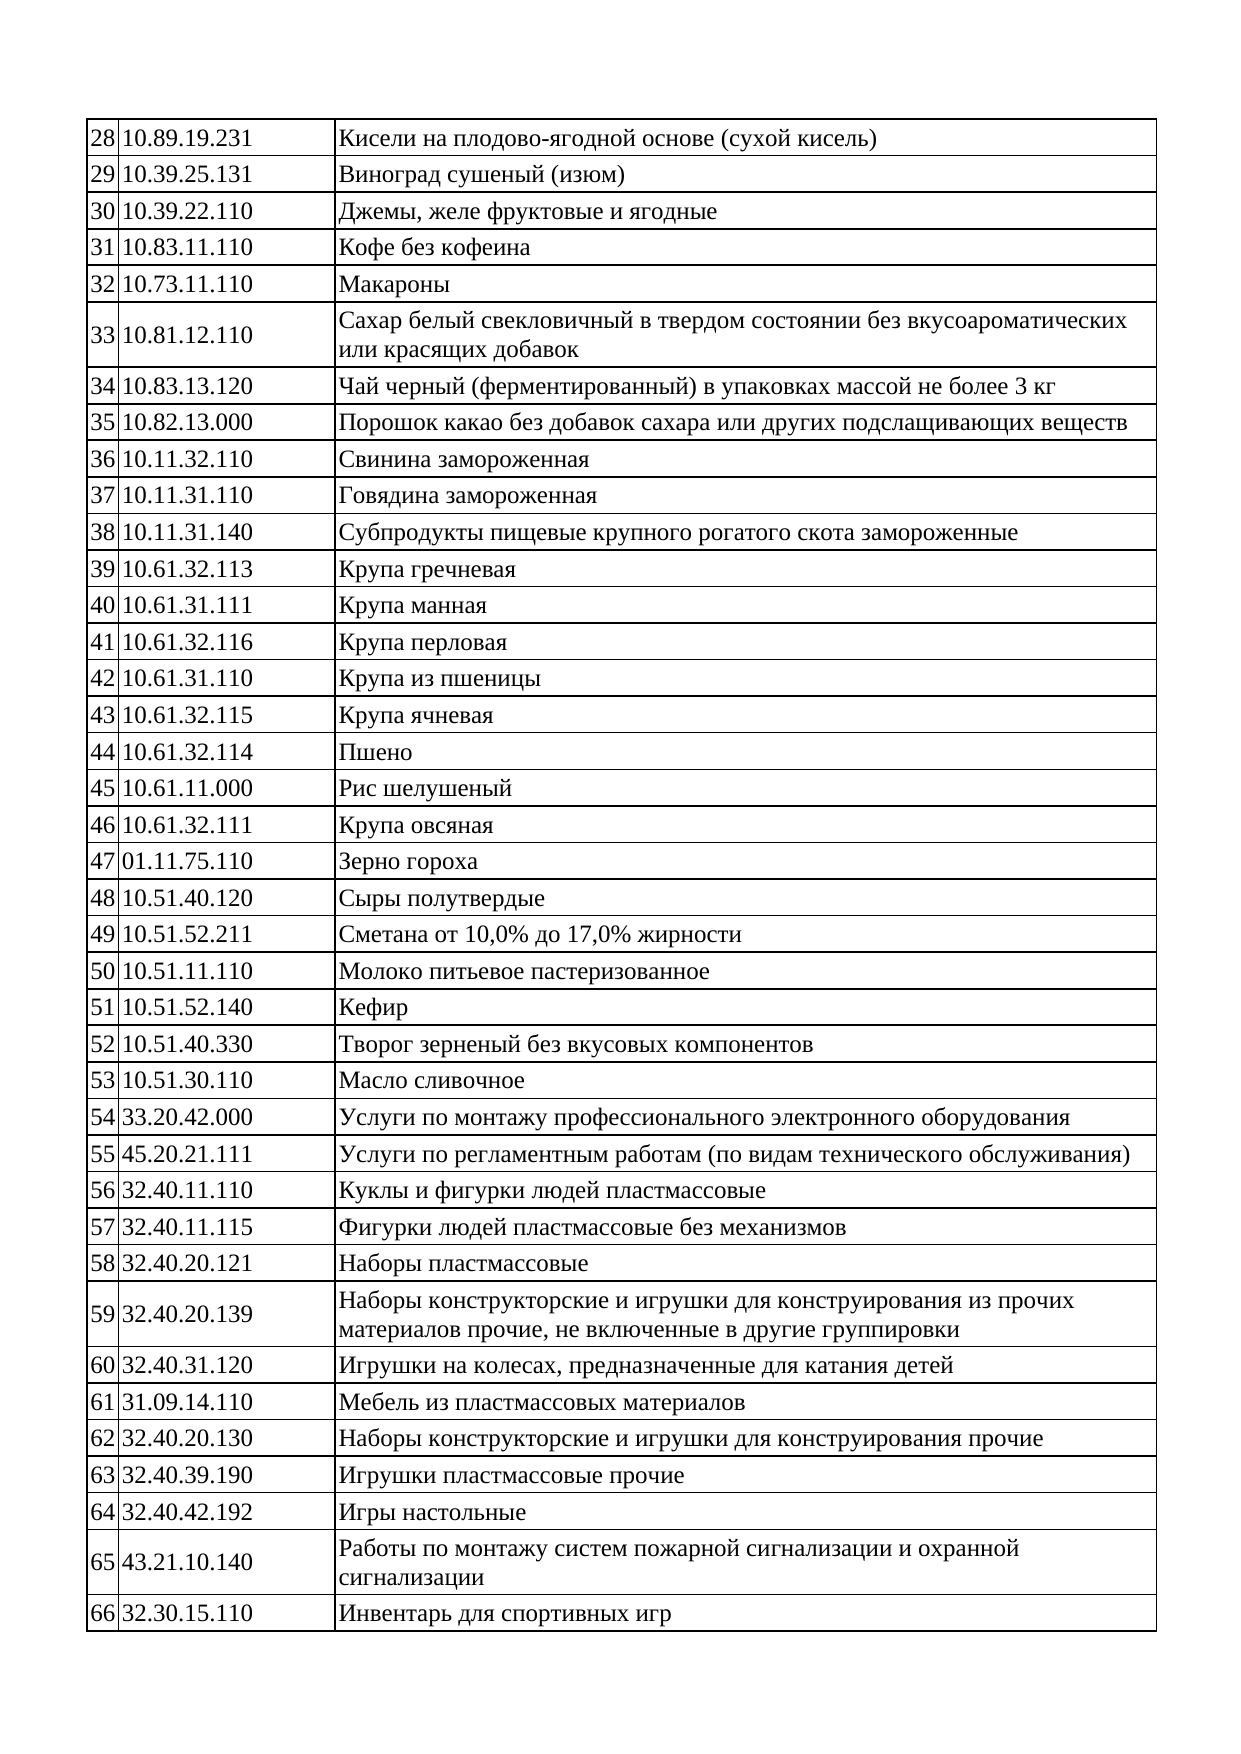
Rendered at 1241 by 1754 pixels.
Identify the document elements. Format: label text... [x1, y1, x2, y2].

table_cell 33 [88, 303, 118, 366]
table_cell 34 [88, 368, 118, 403]
table_cell Творог зерненый без вкусовых компонентов [336, 1026, 1156, 1061]
table_cell 62 [88, 1420, 118, 1455]
table_cell 32.40.31.120 [119, 1347, 334, 1382]
table_cell 31 [88, 230, 118, 264]
table_cell 54 [88, 1099, 118, 1134]
table_cell 32.40.20.139 [119, 1282, 334, 1346]
table_cell 10.61.32.114 [119, 733, 334, 768]
table_cell 10.83.13.120 [119, 368, 334, 403]
table_cell 41 [88, 624, 118, 659]
table_cell Макароны [336, 266, 1156, 301]
table_cell 39 [88, 551, 118, 586]
table_cell Говядина замороженная [336, 478, 1156, 512]
table_cell Масло сливочное [336, 1063, 1156, 1097]
table_cell Кофе без кофеина [336, 230, 1156, 264]
table_cell 32.40.11.115 [119, 1209, 334, 1244]
table_cell 10.89.19.231 [119, 120, 334, 155]
table_cell 10.61.32.116 [119, 624, 334, 659]
table_cell 10.51.30.110 [119, 1063, 334, 1097]
table_cell Услуги по монтажу профессионального электронного оборудования [336, 1099, 1156, 1134]
table_cell 10.11.31.110 [119, 478, 334, 512]
table_cell 10.61.32.111 [119, 807, 334, 842]
table_cell 43 [88, 697, 118, 732]
table_cell Кисели на плодово-ягодной основе (сухой кисель) [336, 120, 1156, 155]
table_cell Крупа ячневая [336, 697, 1156, 732]
table_cell 33.20.42.000 [119, 1099, 334, 1134]
table_cell Работы по монтажу систем пожарной сигнализации и охранной сигнализации [336, 1530, 1156, 1594]
table_cell 43.21.10.140 [119, 1530, 334, 1594]
table_cell Рис шелушеный [336, 770, 1156, 805]
table_cell 10.51.40.120 [119, 880, 334, 915]
table_cell Мебель из пластмассовых материалов [336, 1384, 1156, 1419]
table_cell 58 [88, 1245, 118, 1280]
table_cell 10.61.32.113 [119, 551, 334, 586]
table_cell 63 [88, 1457, 118, 1492]
table_cell 32.40.20.121 [119, 1245, 334, 1280]
table_cell 32.40.20.130 [119, 1420, 334, 1455]
table_cell Джемы, желе фруктовые и ягодные [336, 193, 1156, 228]
table_cell 40 [88, 587, 118, 622]
table_cell Услуги по регламентным работам (по видам технического обслуживания) [336, 1136, 1156, 1171]
table_cell 10.11.32.110 [119, 441, 334, 476]
table_cell Крупа манная [336, 587, 1156, 622]
table_cell Игры настольные [336, 1493, 1156, 1528]
table_cell 61 [88, 1384, 118, 1419]
table_cell 10.11.31.140 [119, 514, 334, 549]
table_cell 32.40.11.110 [119, 1172, 334, 1207]
table_cell 59 [88, 1282, 118, 1346]
table_cell 10.51.52.211 [119, 916, 334, 951]
table_cell 50 [88, 953, 118, 988]
table_cell 10.51.11.110 [119, 953, 334, 988]
table_cell 10.51.40.330 [119, 1026, 334, 1061]
table_cell Наборы конструкторские и игрушки для конструирования прочие [336, 1420, 1156, 1455]
table_cell 46 [88, 807, 118, 842]
table_cell Игрушки пластмассовые прочие [336, 1457, 1156, 1492]
table_cell 49 [88, 916, 118, 951]
table_cell Сыры полутвердые [336, 880, 1156, 915]
table_cell 35 [88, 405, 118, 439]
table_cell 36 [88, 441, 118, 476]
table_cell Инвентарь для спортивных игр [336, 1595, 1156, 1630]
table_cell Крупа из пшеницы [336, 660, 1156, 695]
table_cell Крупа перловая [336, 624, 1156, 659]
table_cell Крупа гречневая [336, 551, 1156, 586]
table_cell 64 [88, 1493, 118, 1528]
table_cell Кефир [336, 990, 1156, 1024]
table_cell Молоко питьевое пастеризованное [336, 953, 1156, 988]
table_cell 10.82.13.000 [119, 405, 334, 439]
table_cell Сметана от 10,0% до 17,0% жирности [336, 916, 1156, 951]
table_cell Фигурки людей пластмассовые без механизмов [336, 1209, 1156, 1244]
table_cell 37 [88, 478, 118, 512]
table_cell 56 [88, 1172, 118, 1207]
table_cell Пшено [336, 733, 1156, 768]
table_cell 10.61.32.115 [119, 697, 334, 732]
table_cell 10.61.31.110 [119, 660, 334, 695]
table_cell Виноград сушеный (изюм) [336, 156, 1156, 191]
table_cell 57 [88, 1209, 118, 1244]
table_cell Игрушки на колесах, предназначенные для катания детей [336, 1347, 1156, 1382]
table_cell 65 [88, 1530, 118, 1594]
table_cell 28 [88, 120, 118, 155]
table_cell Субпродукты пищевые крупного рогатого скота замороженные [336, 514, 1156, 549]
table_cell Куклы и фигурки людей пластмассовые [336, 1172, 1156, 1207]
table_cell 51 [88, 990, 118, 1024]
table_cell 10.73.11.110 [119, 266, 334, 301]
table_cell 29 [88, 156, 118, 191]
table_cell 44 [88, 733, 118, 768]
table_cell 55 [88, 1136, 118, 1171]
table_cell 52 [88, 1026, 118, 1061]
table_cell 60 [88, 1347, 118, 1382]
table_cell 10.81.12.110 [119, 303, 334, 366]
table_cell Наборы конструкторские и игрушки для конструирования из прочих материалов прочие, не включенные в другие группировки [336, 1282, 1156, 1346]
table_cell 45.20.21.111 [119, 1136, 334, 1171]
table_cell 10.39.22.110 [119, 193, 334, 228]
table_cell 38 [88, 514, 118, 549]
table_cell 32.30.15.110 [119, 1595, 334, 1630]
table_cell Свинина замороженная [336, 441, 1156, 476]
table_cell 45 [88, 770, 118, 805]
table_cell Зерно гороха [336, 843, 1156, 878]
table_cell 66 [88, 1595, 118, 1630]
table_cell 10.39.25.131 [119, 156, 334, 191]
table_cell 31.09.14.110 [119, 1384, 334, 1419]
table_cell 47 [88, 843, 118, 878]
table_cell 42 [88, 660, 118, 695]
table_cell Сахар белый свекловичный в твердом состоянии без вкусоароматических или красящих добавок [336, 303, 1156, 366]
table_cell Наборы пластмассовые [336, 1245, 1156, 1280]
table_cell 48 [88, 880, 118, 915]
table_cell 10.83.11.110 [119, 230, 334, 264]
table_cell 10.61.31.111 [119, 587, 334, 622]
table_cell 53 [88, 1063, 118, 1097]
table_cell 32.40.42.192 [119, 1493, 334, 1528]
table_cell 32 [88, 266, 118, 301]
table_cell Крупа овсяная [336, 807, 1156, 842]
table_cell 01.11.75.110 [119, 843, 334, 878]
table_cell 30 [88, 193, 118, 228]
table_cell Порошок какао без добавок сахара или других подслащивающих веществ [336, 405, 1156, 439]
table_cell 32.40.39.190 [119, 1457, 334, 1492]
table_cell 10.51.52.140 [119, 990, 334, 1024]
table_cell 10.61.11.000 [119, 770, 334, 805]
table_cell Чай черный (ферментированный) в упаковках массой не более 3 кг [336, 368, 1156, 403]
